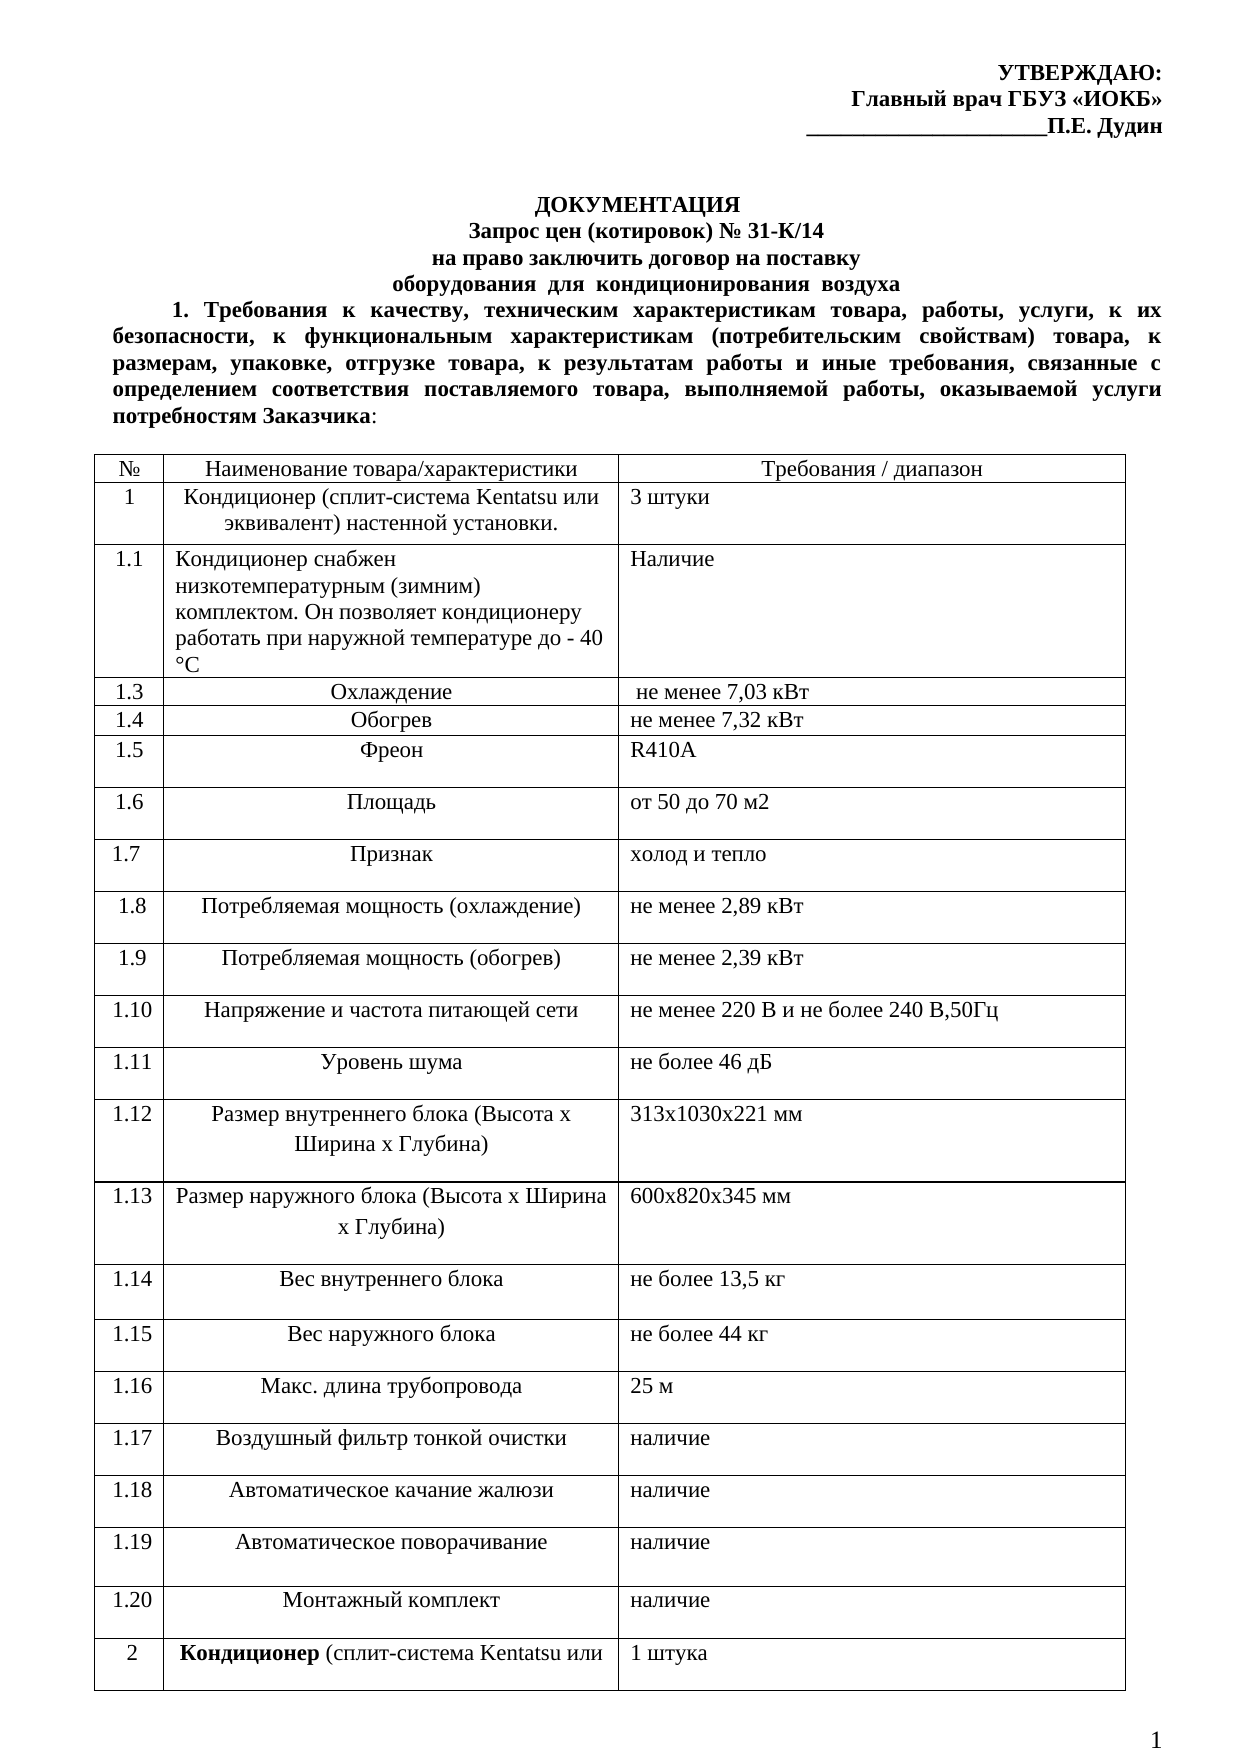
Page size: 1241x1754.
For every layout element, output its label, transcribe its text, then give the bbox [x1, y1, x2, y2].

table_cell 1.13 [95, 1183, 163, 1264]
table_cell Напряжение и частота питающей сети [164, 996, 618, 1047]
table_cell 1.14 [95, 1265, 163, 1318]
table_cell Потребляемая мощность (обогрев) [164, 944, 618, 995]
table_cell 2 [95, 1639, 163, 1690]
table_cell 1.9 [95, 944, 163, 995]
table_cell 1.6 [95, 788, 163, 839]
table_cell 1.1 [95, 545, 163, 677]
table_cell Наличие [619, 545, 1125, 677]
text Главный врач ГБУЗ «ИОКБ» [94, 85, 1162, 112]
table_cell 1.19 [95, 1528, 163, 1586]
table_cell Размер внутреннего блока (Высота x Ширина x Глубина) [164, 1100, 618, 1181]
table_cell Монтажный комплект [164, 1587, 618, 1638]
table_cell Фреон [164, 736, 618, 787]
table_header Требования / диапазон [619, 455, 1125, 482]
table_header Наименование товара/характеристики [164, 455, 618, 482]
table_cell наличие [619, 1528, 1125, 1586]
table_cell Кондиционер (сплит-система Kentatsu или эквивалент) настенной установки. [164, 483, 618, 544]
table_cell 3 штуки [619, 483, 1125, 544]
table_cell наличие [619, 1424, 1125, 1475]
table_cell наличие [619, 1476, 1125, 1527]
table_cell Вес наружного блока [164, 1320, 618, 1371]
table_cell 1.11 [95, 1048, 163, 1099]
table_cell 1.4 [95, 706, 163, 734]
table_cell 1.17 [95, 1424, 163, 1475]
table_cell R410A [619, 736, 1125, 787]
table_cell не более [619, 1320, 1125, 1371]
table_cell [95, 840, 163, 891]
table_cell не менее 220 В и не более 240 В,50Гц [619, 996, 1125, 1047]
table_cell Кондиционер снабжен низкотемпературным (зимним) комплектом. Он позволяет кондиционеру работать при наружной температуре до - [164, 545, 618, 677]
table_cell не менее 2,39 кВт [619, 944, 1125, 995]
table_cell 1.16 [95, 1372, 163, 1423]
table_cell 1.18 [95, 1476, 163, 1527]
table_cell 1.20 [95, 1587, 163, 1638]
table_cell 1.3 [95, 678, 163, 704]
text _____________________П.Е. Дудин [94, 112, 1162, 138]
table_cell 1.8 [95, 892, 163, 943]
table_cell холод и тепло [619, 840, 1125, 891]
table_cell Охлаждение [164, 678, 618, 704]
table_cell [619, 1372, 1125, 1423]
table_cell Воздушный фильтр тонкой очистки [164, 1424, 618, 1475]
table_cell Потребляемая мощность (охлаждение) [164, 892, 618, 943]
table_cell Макс. длина трубопровода [164, 1372, 618, 1423]
table_cell 1.12 [95, 1100, 163, 1181]
table_cell Площадь [164, 788, 618, 839]
table_cell 600х820х345 мм [619, 1183, 1125, 1264]
table_cell Признак [164, 840, 618, 891]
table_cell Обогрев [164, 706, 618, 734]
text ДОКУМЕНТАЦИЯ [112, 191, 1162, 217]
table_cell 1 штука [619, 1639, 1125, 1690]
table_cell не более 46 дБ [619, 1048, 1125, 1099]
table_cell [164, 1639, 618, 1690]
table_cell 1.10 [95, 996, 163, 1047]
table_cell не менее 7,03 кВт [619, 678, 1125, 704]
text 1. Требования к качеству, техническим характеристикам товара, работы, услуги, к их безопасности, к функциональным характеристикам (потребительским свойствам) товара, к размерам, упаковке, отгрузке товара, к результатам работы и иные требования, связанные с определением соответствия поставляемого товара, выполняемой работы, оказываемой услуги потребностям Заказчика: [112, 296, 1162, 428]
table_cell Автоматическое качание жалюзи [164, 1476, 618, 1527]
table_header № [95, 455, 163, 482]
text УТВЕРЖДАЮ: [94, 59, 1162, 85]
table_cell не более [619, 1265, 1125, 1318]
table_cell наличие [619, 1587, 1125, 1638]
table_cell не менее 7,32 кВт [619, 706, 1125, 734]
table_cell не менее 2,89 кВт [619, 892, 1125, 943]
table_cell 1.15 [95, 1320, 163, 1371]
table_cell Размер наружного блока (Высота x Ширина x Глубина) [164, 1183, 618, 1264]
table_cell Уровень шума [164, 1048, 618, 1099]
table_cell 1.5 [95, 736, 163, 787]
table_cell Автоматическое поворачивание [164, 1528, 618, 1586]
table_cell 313х1030х221 мм [619, 1100, 1125, 1181]
table_cell Вес внутреннего блока [164, 1265, 618, 1318]
table_cell от 50 до [619, 788, 1125, 839]
table_cell 1 [95, 483, 163, 544]
table_header Запрос цен (котировок) № 31-К/14 на право заключить договор на поставку оборудования для кондиционирования воздуха [113, 217, 1161, 296]
